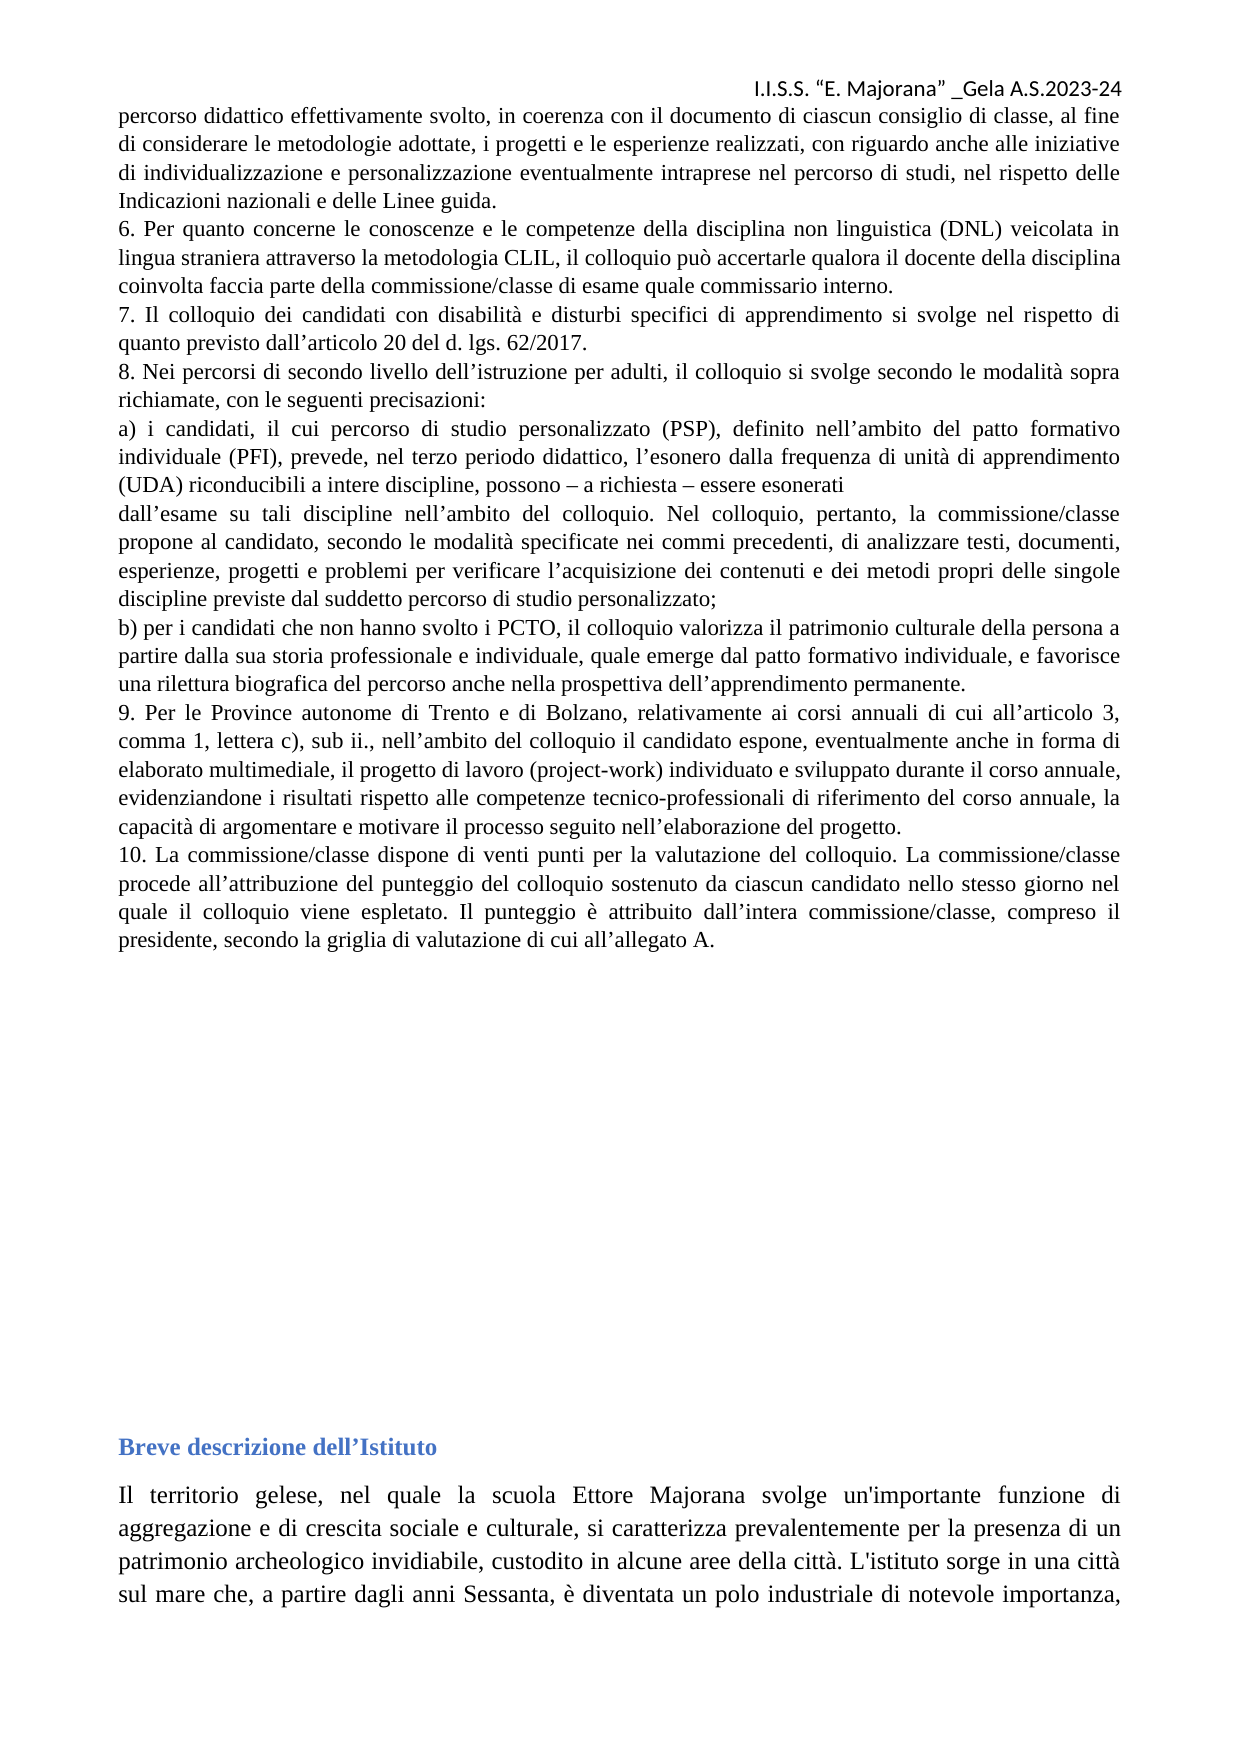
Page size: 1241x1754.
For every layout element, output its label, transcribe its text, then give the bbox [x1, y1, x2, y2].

text 7. Il colloquio dei candidati con disabilità e disturbi specifici di apprendimento si svolge nel rispetto di quanto previsto dall’articolo 20 del d. lgs. 62/2017. [118, 301, 1122, 356]
text 9. Per le Province autonome di Trento e di Bolzano, relativamente ai corsi annuali di cui all’articolo 3, comma 1, lettera c), sub ii., nell’ambito del colloquio il candidato espone, eventualmente anche in forma di elaborato multimediale, il progetto di lavoro (project-work) individuato e sviluppato durante il corso annuale, evidenziandone i risultati rispetto alle competenze tecnico-professionali di riferimento del corso annuale, la capacità di argomentare e motivare il processo seguito nell’elaborazione del progetto. [118, 699, 1122, 839]
text b) per i candidati che non hanno svolto i PCTO, il colloquio valorizza il patrimonio culturale della persona a partire dalla sua storia professionale e individuale, quale emerge dal patto formativo individuale, e favorisce una rilettura biografica del percorso anche nella prospettiva dell’apprendimento permanente. [118, 614, 1122, 697]
text 10. La commissione/classe dispone di venti punti per la valutazione del colloquio. La commissione/classe procede all’attribuzione del punteggio del colloquio sostenuto da ciascun candidato nello stesso giorno nel quale il colloquio viene espletato. Il punteggio è attribuito dall’intera commissione/classe, compreso il presidente, secondo la griglia di valutazione di cui all’allegato A. [118, 841, 1122, 953]
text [118, 1480, 1122, 1607]
text Breve descrizione dell’Istituto [118, 1432, 1122, 1461]
text a) i candidati, il cui percorso di studio personalizzato (PSP), definito nell’ambito del patto formativo individuale (PFI), prevede, nel terzo periodo didattico, l’esonero dalla frequenza di unità di apprendimento (UDA) riconducibili a intere discipline, possono – a richiesta – essere esonerati [118, 414, 1122, 498]
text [118, 102, 1122, 213]
text 6. Per quanto concerne le conoscenze e le competenze della disciplina non linguistica (DNL) veicolata in lingua straniera attraverso la metodologia CLIL, il colloquio può accertarle qualora il docente della disciplina coinvolta faccia parte della commissione/classe di esame quale commissario interno. [118, 216, 1122, 299]
text 8. Nei percorsi di secondo livello dell’istruzione per adulti, il colloquio si svolge secondo le modalità sopra richiamate, con le seguenti precisazioni: [118, 358, 1122, 412]
text dall’esame su tali discipline nell’ambito del colloquio. Nel colloquio, pertanto, la commissione/classe propone al candidato, secondo le modalità specificate nei commi precedenti, di analizzare testi, documenti, esperienze, progetti e problemi per verificare l’acquisizione dei contenuti e dei metodi propri delle singole discipline previste dal suddetto percorso di studio personalizzato; [118, 500, 1122, 612]
